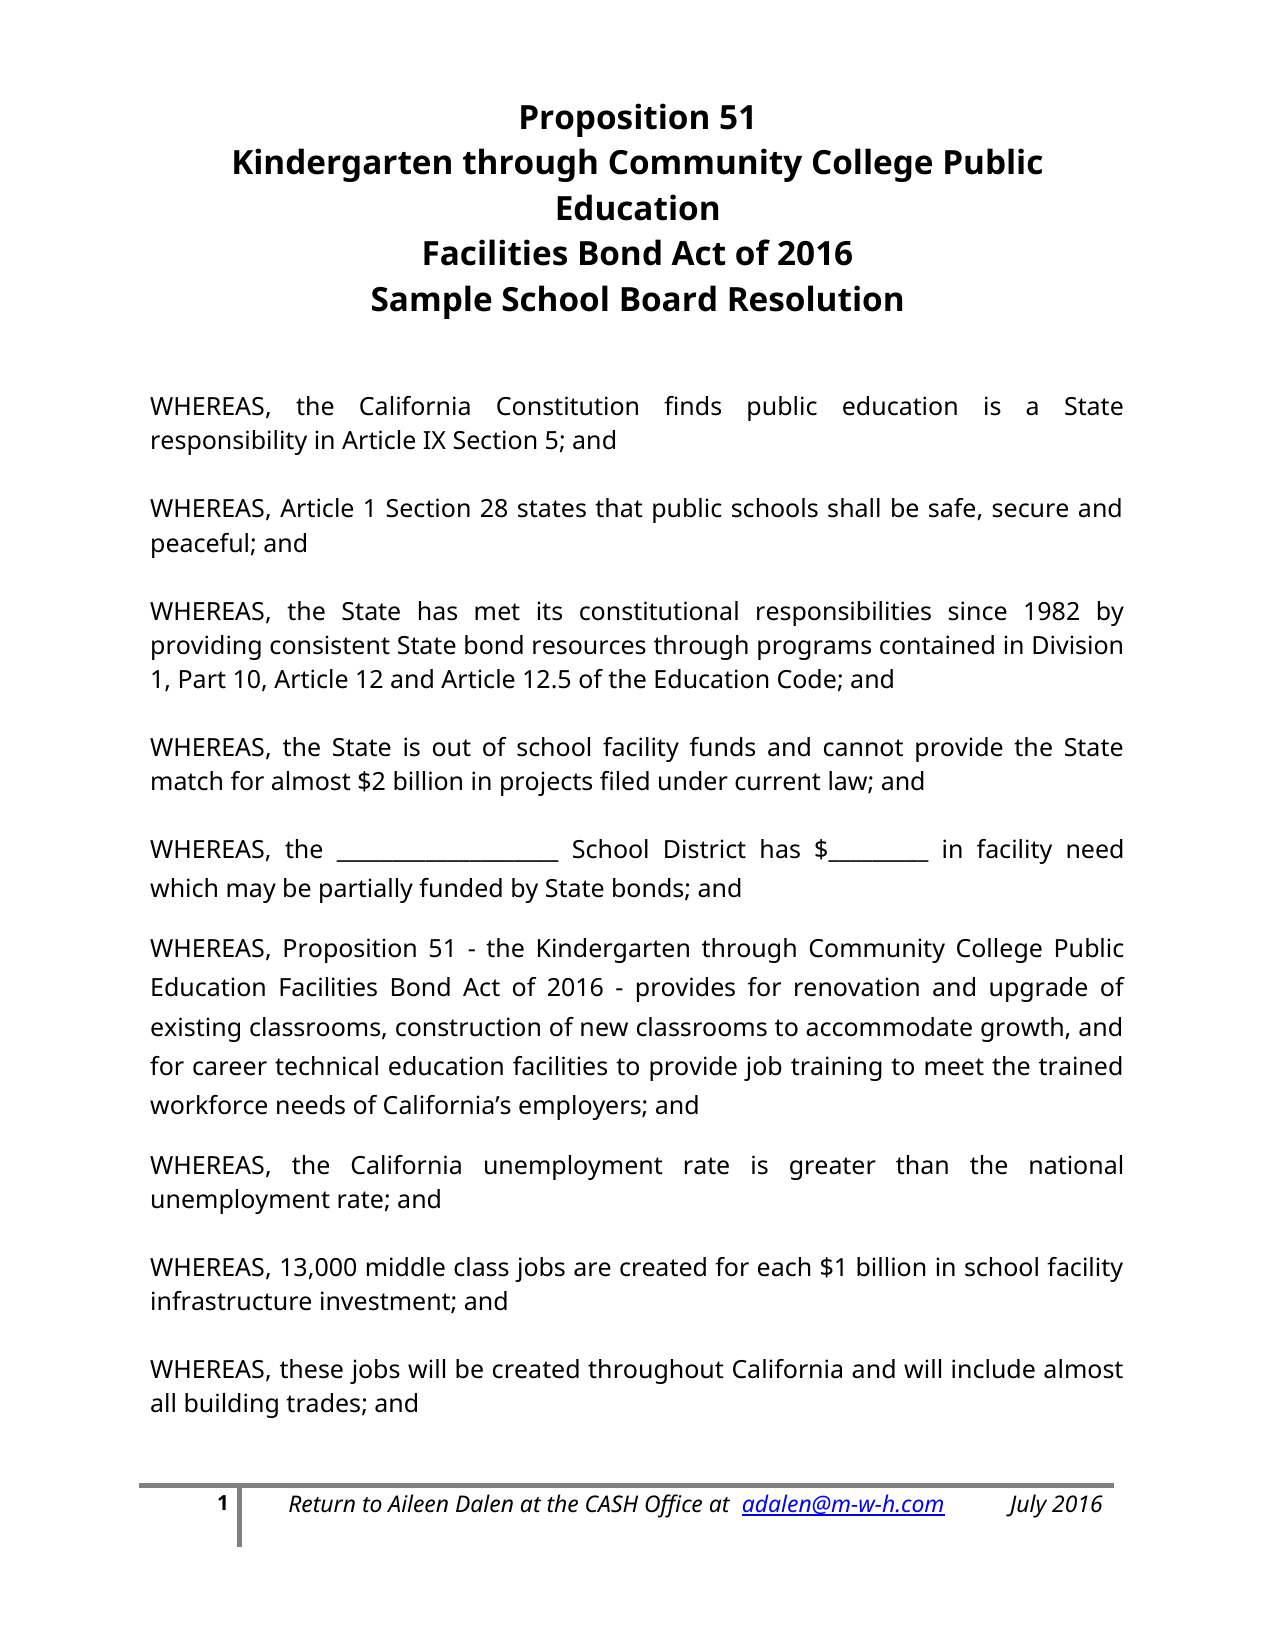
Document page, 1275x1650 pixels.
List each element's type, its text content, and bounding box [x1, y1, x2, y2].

text Proposition 51 [150, 94, 1125, 139]
text Whereas, the California unemployment rate is greater than the national unemployment rate; and [150, 1148, 1125, 1216]
text Whereas, 13,000 middle class jobs are created for each $1 billion in school facility infrastructure investment; and [150, 1250, 1125, 1318]
text Whereas, Proposition 51 - the Kindergarten through Community College Public Education Facilities Bond Act of 2016 - provides for renovation and upgrade of existing classrooms, construction of new classrooms to accommodate growth, and for career technical education facilities to provide job training to meet the trained workforce needs of California’s employers; and [150, 931, 1125, 1122]
text Sample School Board Resolution [150, 275, 1125, 321]
text Facilities Bond Act of 2016 [150, 230, 1125, 275]
text Whereas, the State is out of school facility funds and cannot provide the State match for almost $2 billion in projects filed under current law; and [150, 729, 1125, 798]
text Whereas, the State has met its constitutional responsibilities since 1982 by providing consistent State bond resources through programs contained in Division 1, Part 10, Article 12 and Article 12.5 of the Education Code; and [150, 593, 1125, 696]
text Whereas, the California Constitution finds public education is a State responsibility in Article IX Section 5; and [150, 389, 1125, 457]
text Kindergarten through Community College Public Education [150, 139, 1125, 230]
text Whereas, these jobs will be created throughout California and will include almost all building trades; and [150, 1352, 1125, 1420]
text Whereas, the ____________________ School District has $_________ in facility need which may be partially funded by State bonds; and [150, 832, 1125, 905]
text Whereas, Article 1 Section 28 states that public schools shall be safe, secure and peaceful; and [150, 491, 1125, 559]
